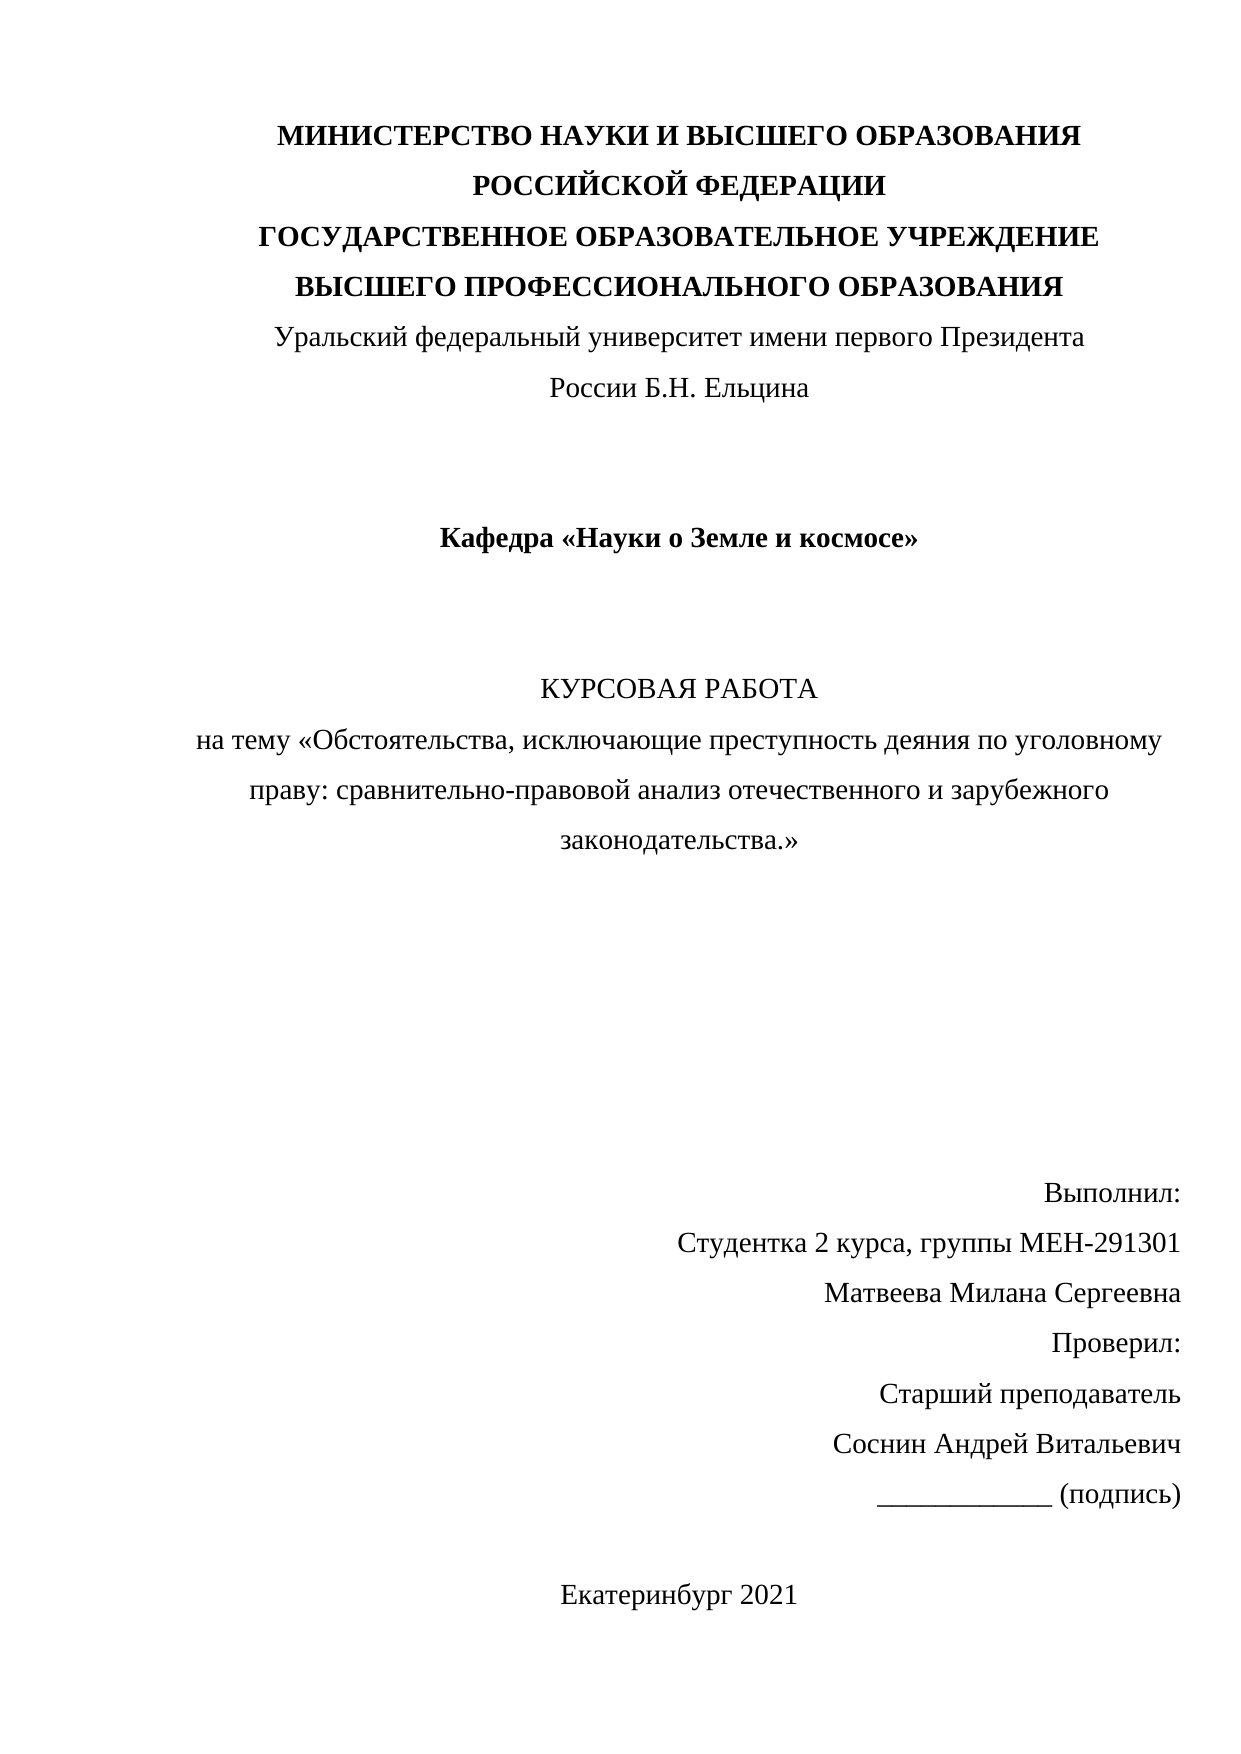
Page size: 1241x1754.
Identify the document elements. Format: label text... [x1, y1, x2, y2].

text Проверил: [177, 1326, 1181, 1359]
text ____________ (подпись) [177, 1477, 1181, 1510]
text Студентка 2 курса, группы МЕН-291301 [177, 1225, 1181, 1258]
text Выполнил: [177, 1175, 1181, 1208]
text Матвеева Милана Сергеевна [177, 1275, 1181, 1309]
text Старший преподаватель [177, 1376, 1181, 1409]
text Кафедра «Науки о Земле и космосе» [177, 521, 1181, 554]
text МИНИСТЕРСТВО НАУКИ И ВЫСШЕГО ОБРАЗОВАНИЯ РОССИЙСКОЙ ФЕДЕРАЦИИ [177, 118, 1181, 202]
text ГОСУДАРСТВЕННОЕ ОБРАЗОВАТЕЛЬНОЕ УЧРЕЖДЕНИЕ ВЫСШЕГО ПРОФЕССИОНАЛЬНОГО ОБРАЗОВАНИЯ [177, 219, 1181, 303]
text Уральский федеральный университет имени первого Президента [177, 319, 1181, 353]
text на тему «Обстоятельства, исключающие преступность деяния по уголовному праву: сравнительно-правовой анализ отечественного и зарубежного законодательства.» [177, 722, 1181, 856]
text Соснин Андрей Витальевич [177, 1426, 1181, 1460]
text Екатеринбург 2021 [177, 1577, 1181, 1611]
text КУРСОВАЯ РАБОТА [177, 672, 1181, 705]
text России Б.Н. Ельцина [177, 370, 1181, 403]
